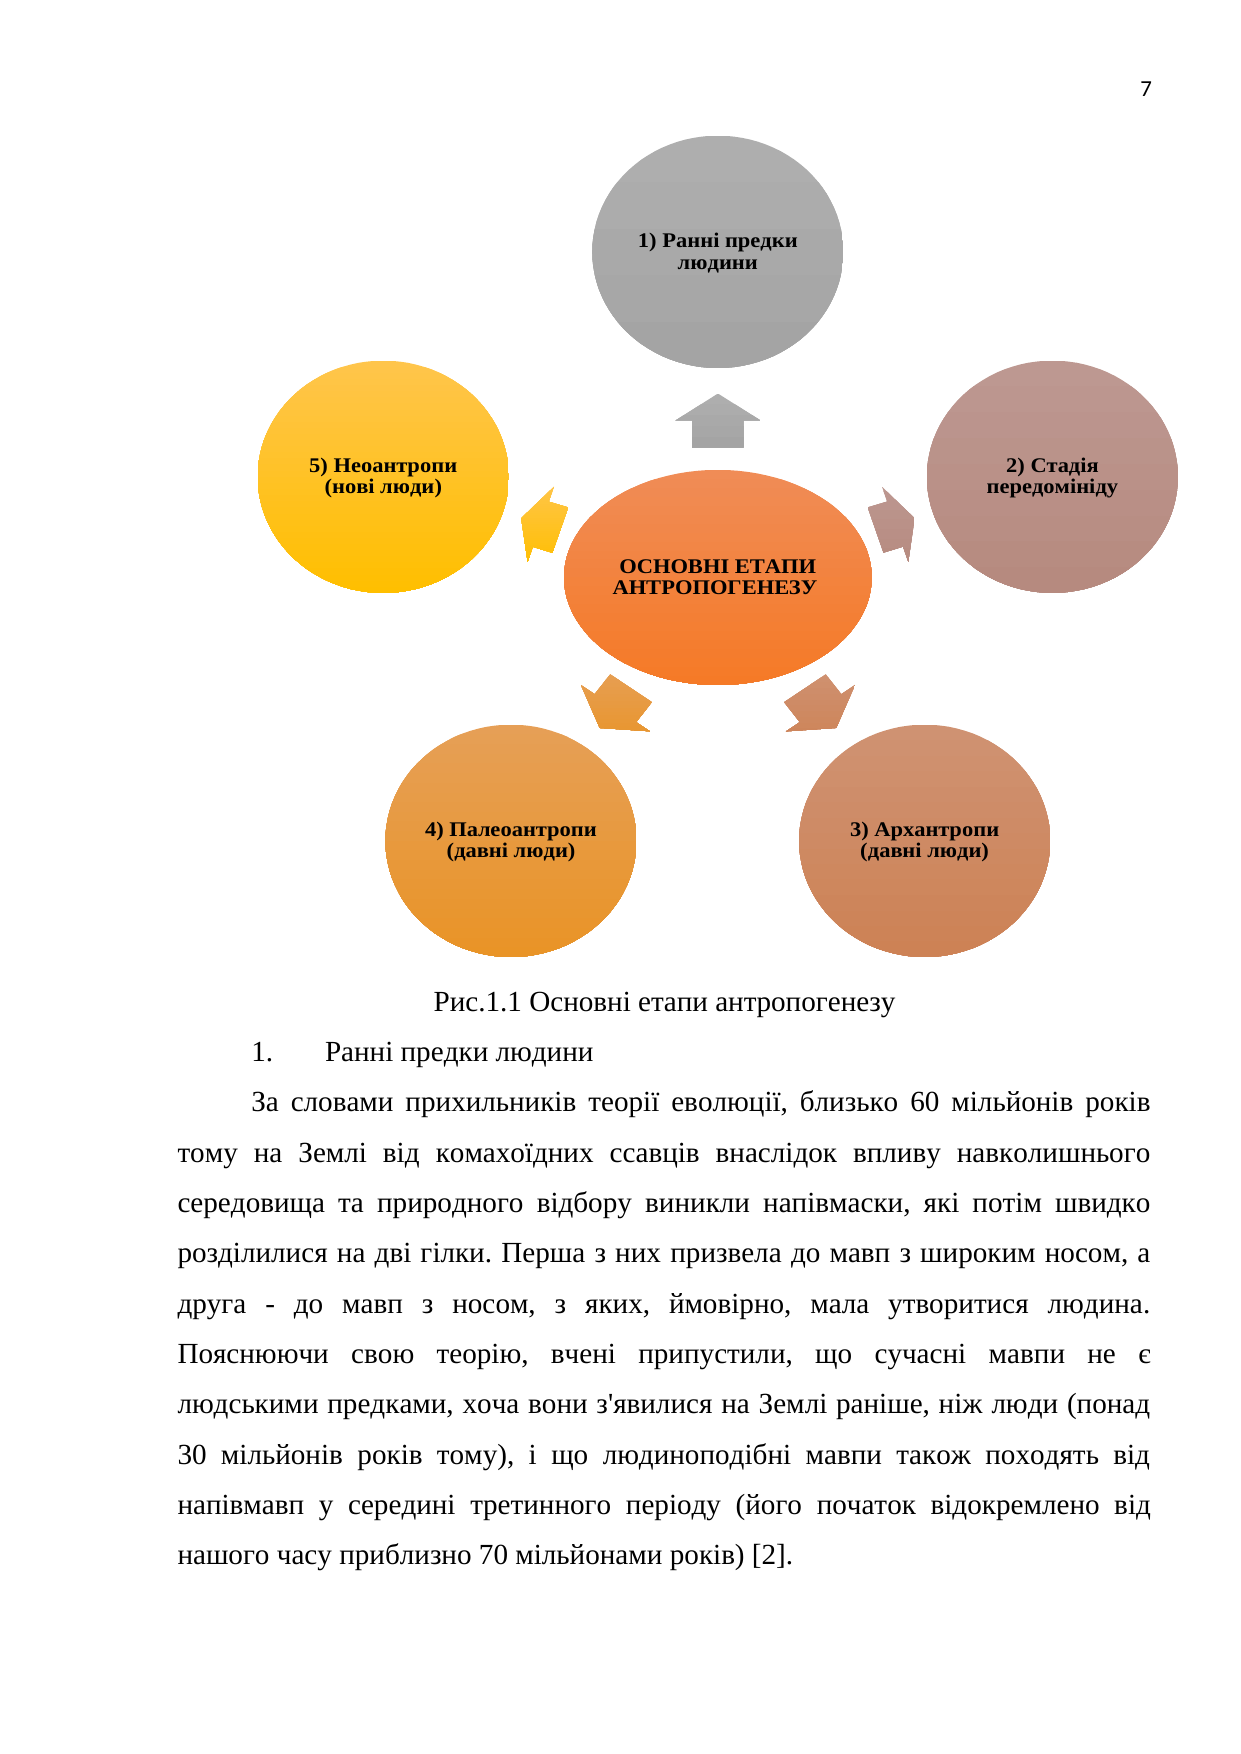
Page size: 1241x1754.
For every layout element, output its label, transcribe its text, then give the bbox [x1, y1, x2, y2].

list Ранні предки людини [177, 1034, 1152, 1068]
text За словами прихильників теорії еволюції, близько 60 мільйонів років тому на Землі від комахоїдних ссавців внаслідок впливу навколишнього середовища та природного відбору виникли напівмаски, які потім швидко розділилися на дві гілки. Перша з них призвела до мавп з широким носом, а друга - до мавп з носом, з яких, ймовірно, мала утворитися людина. Пояснюючи свою теорію, вчені припустили, що сучасні мавпи не є людськими предками, хоча вони з'явилися на Землі раніше, ніж люди (понад 30 мільйонів років тому), і що людиноподібні мавпи також походять від напівмавп у середині третинного періоду (його початок відокремлено від нашого часу приблизно 70 мільйонами років) [2]. [177, 1084, 1152, 1571]
text Рис.1.1 Основні етапи антропогенезу [177, 984, 1152, 1018]
